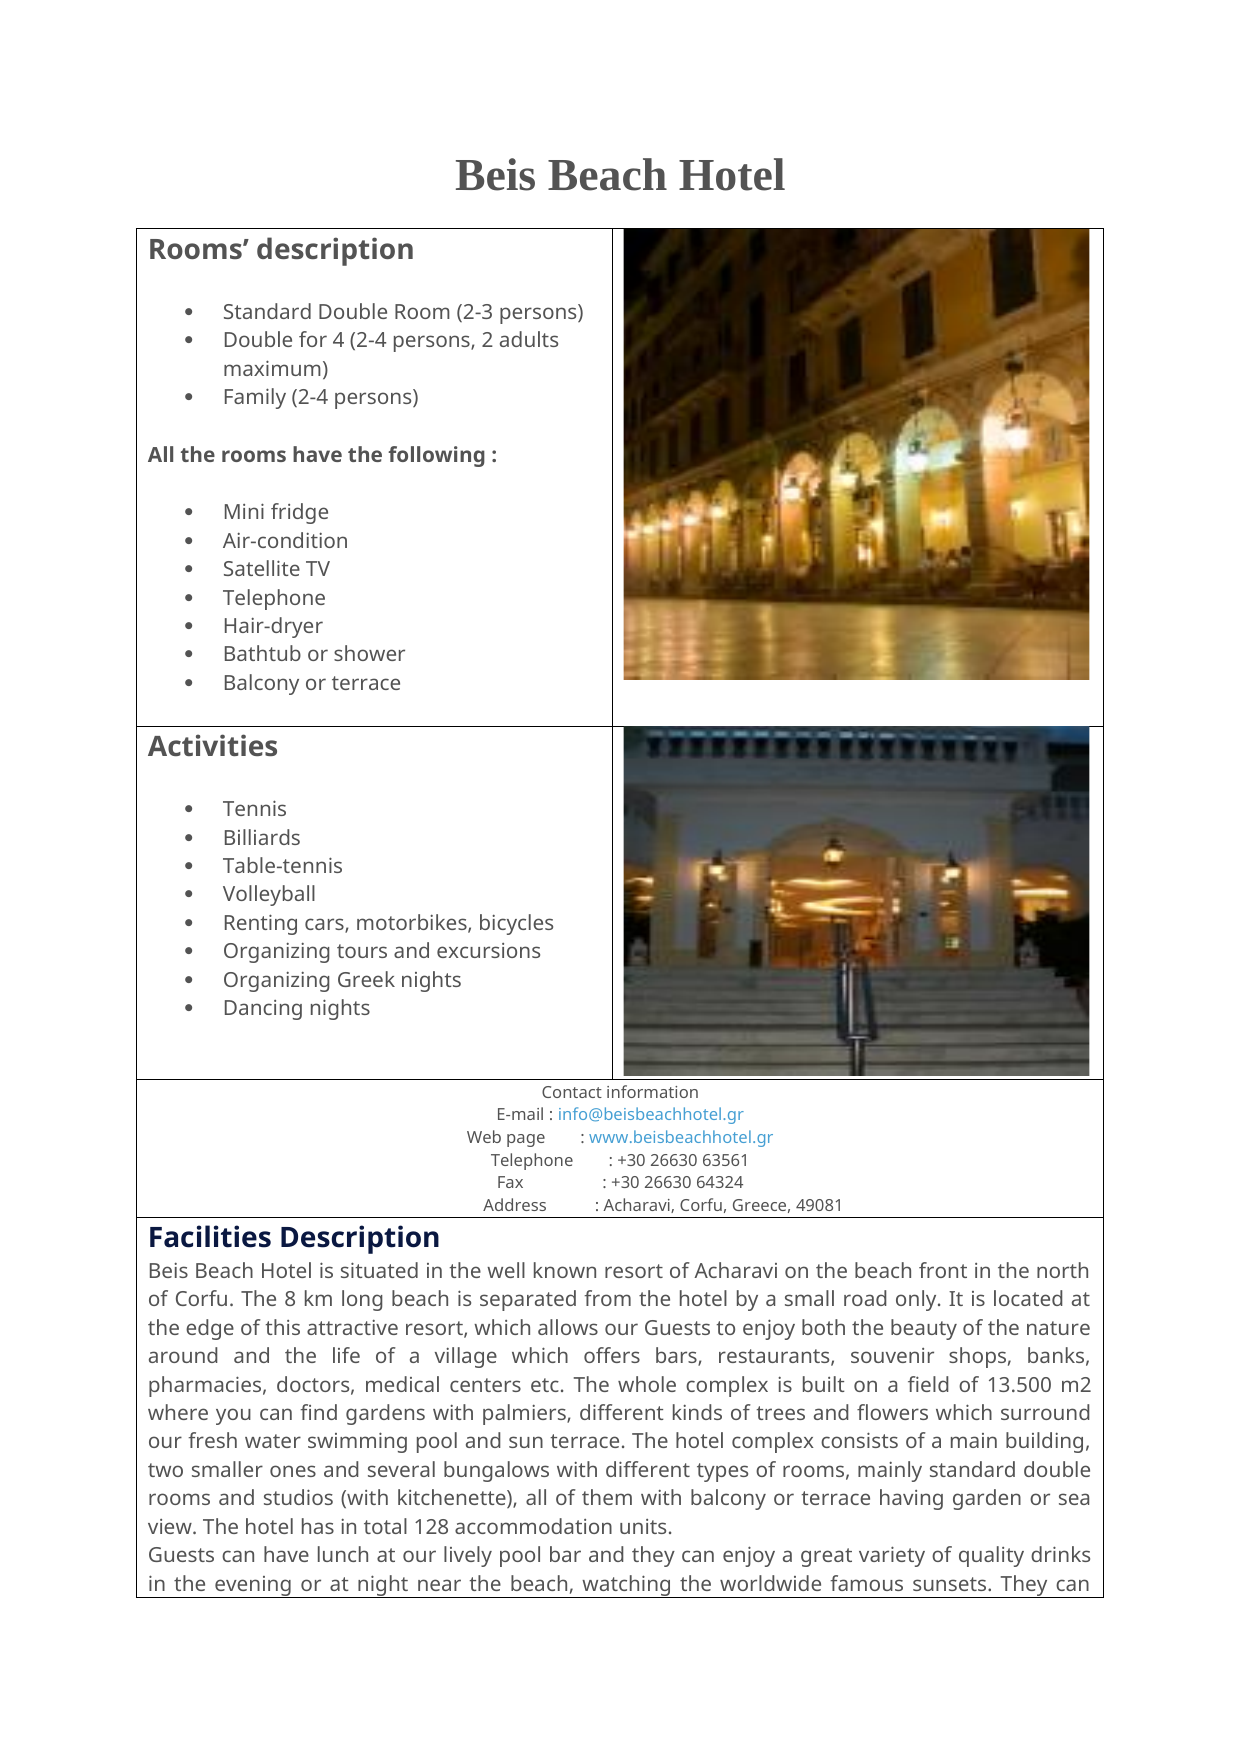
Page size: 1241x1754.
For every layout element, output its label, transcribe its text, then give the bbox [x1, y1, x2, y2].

table_cell [613, 727, 1103, 1079]
text Beis Beach Hotel [148, 148, 1093, 200]
picture [623, 229, 1090, 680]
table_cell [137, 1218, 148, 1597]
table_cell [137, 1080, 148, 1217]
table_header [613, 229, 1103, 726]
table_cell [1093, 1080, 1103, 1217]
table_header Rooms’ description Standard Double Room (2-3 persons) Double for 4 (2-4 persons, 2 adults maximum) Family (2-4 persons) All the rooms have the following : Mini fridge Air-condition Satellite TV Telephone Hair-dryer Bathtub or shower Balcony or terrace [137, 229, 612, 726]
table_cell Activities Tennis Billiards Table-tennis Volleyball Renting cars, motorbikes, bicycles Organizing tours and excursions Organizing Greek nights Dancing nights [137, 727, 185, 1079]
picture [623, 726, 1090, 1076]
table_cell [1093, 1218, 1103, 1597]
